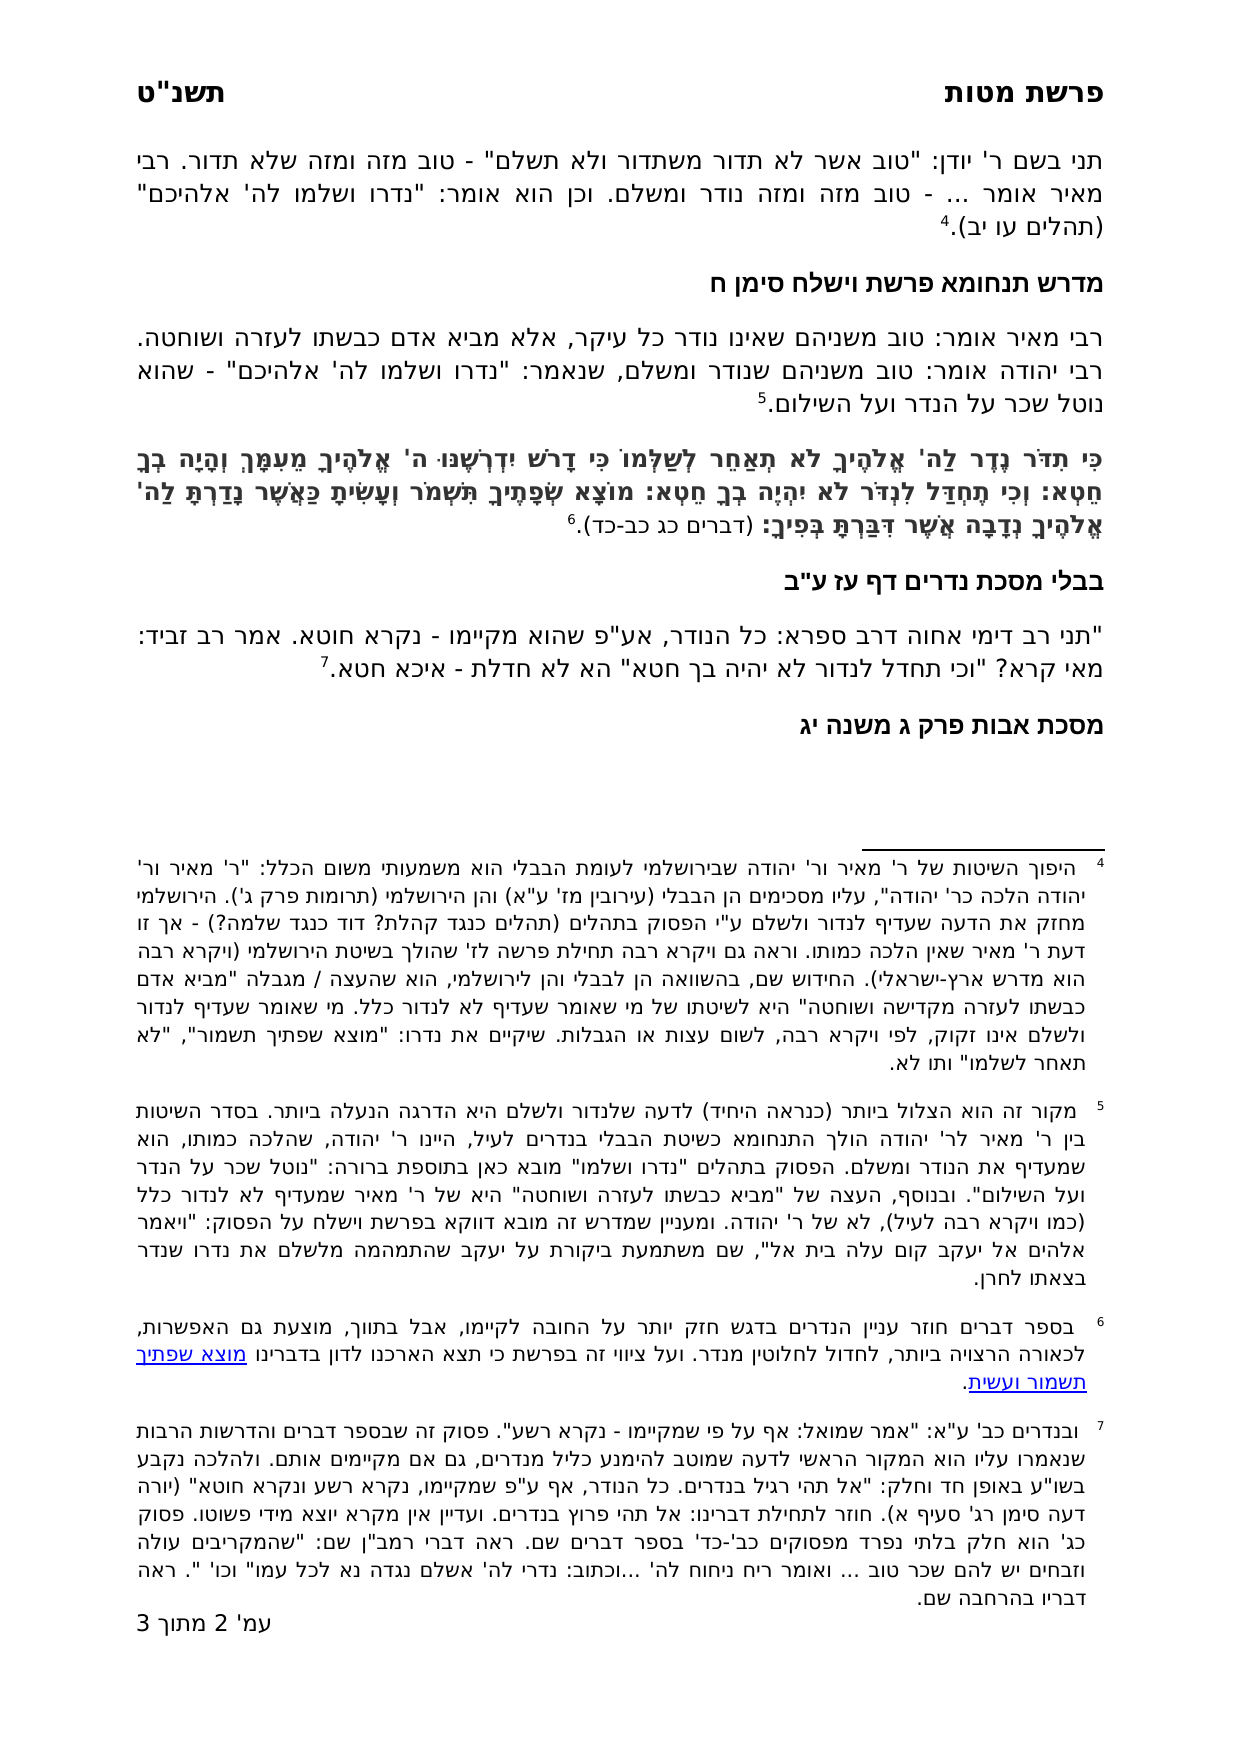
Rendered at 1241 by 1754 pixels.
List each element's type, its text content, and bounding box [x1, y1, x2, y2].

text תני בשם ר' יודן: "טוב אשר לא תדור משתדור ולא תשלם" - טוב מזה ומזה שלא תדור. רבי מאיר אומר ... - טוב מזה ומזה נודר ומשלם. וכן הוא אומר: "נדרו ושלמו לה' אלהיכם" (תהלים עו יב). [136, 142, 1104, 242]
text מדרש תנחומא פרשת וישלח סימן ח [136, 267, 1104, 298]
text כִּי תִדֹּר נֶדֶר לַה' אֱלֹהֶיךָ לֹא תְאַחֵר לְשַׁלְּמוֹ כִּי דָרֹשׁ יִדְרְשֶׁנּוּ ה' אֱלֹהֶיךָ מֵעִמָּךְ וְהָיָה בְךָ חֵטְא: וְכִי תֶחְדַּל לִנְדֹּר לֹא יִהְיֶה בְךָ חֵטְא: מוֹצָא שְׂפָתֶיךָ תִּשְׁמֹר וְעָשִׂיתָ כַּאֲשֶׁר נָדַרְתָּ לַה' אֱלֹהֶיךָ נְדָבָה אֲשֶׁר דִּבַּרְתָּ בְּפִיךָ: (דברים כג כב-כד). [136, 440, 1104, 540]
text "תני רב דימי אחוה דרב ספרא: כל הנודר, אע"פ שהוא מקיימו - נקרא חוטא. אמר רב זביד: מאי קרא? "וכי תחדל לנדור לא יהיה בך חטא" הא לא חדלת - איכא חטא. [136, 617, 1104, 683]
text מסכת אבות פרק ג משנה יג [136, 708, 1104, 740]
text רבי מאיר אומר: טוב משניהם שאינו נודר כל עיקר, אלא מביא אדם כבשתו לעזרה ושוחטה. רבי יהודה אומר: טוב משניהם שנודר ומשלם, שנאמר: "נדרו ושלמו לה' אלהיכם" - שהוא נוטל שכר על הנדר ועל השילום. [136, 319, 1104, 419]
text בבלי מסכת נדרים דף עז ע"ב [136, 565, 1104, 596]
